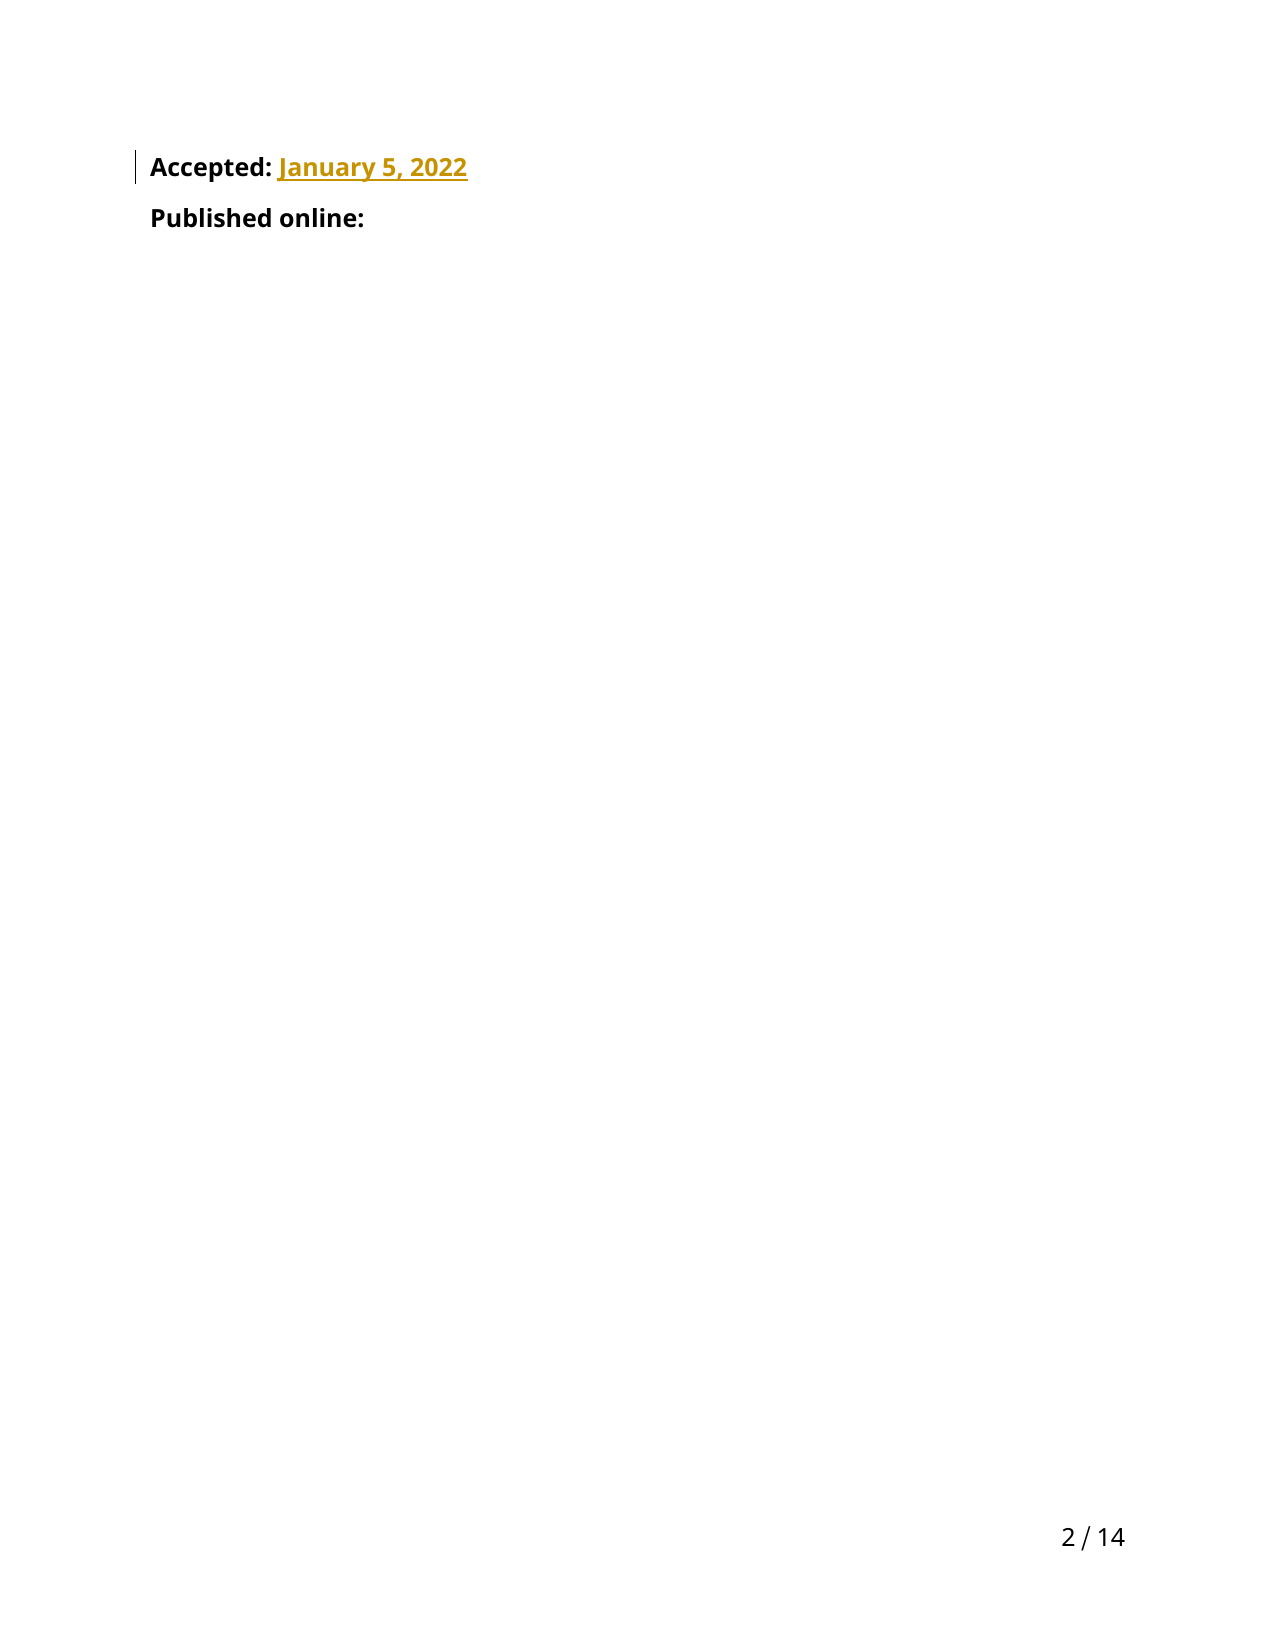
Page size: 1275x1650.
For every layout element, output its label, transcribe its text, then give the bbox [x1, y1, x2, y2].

text Accepted: [150, 150, 1125, 184]
text Published online: [150, 201, 1125, 235]
